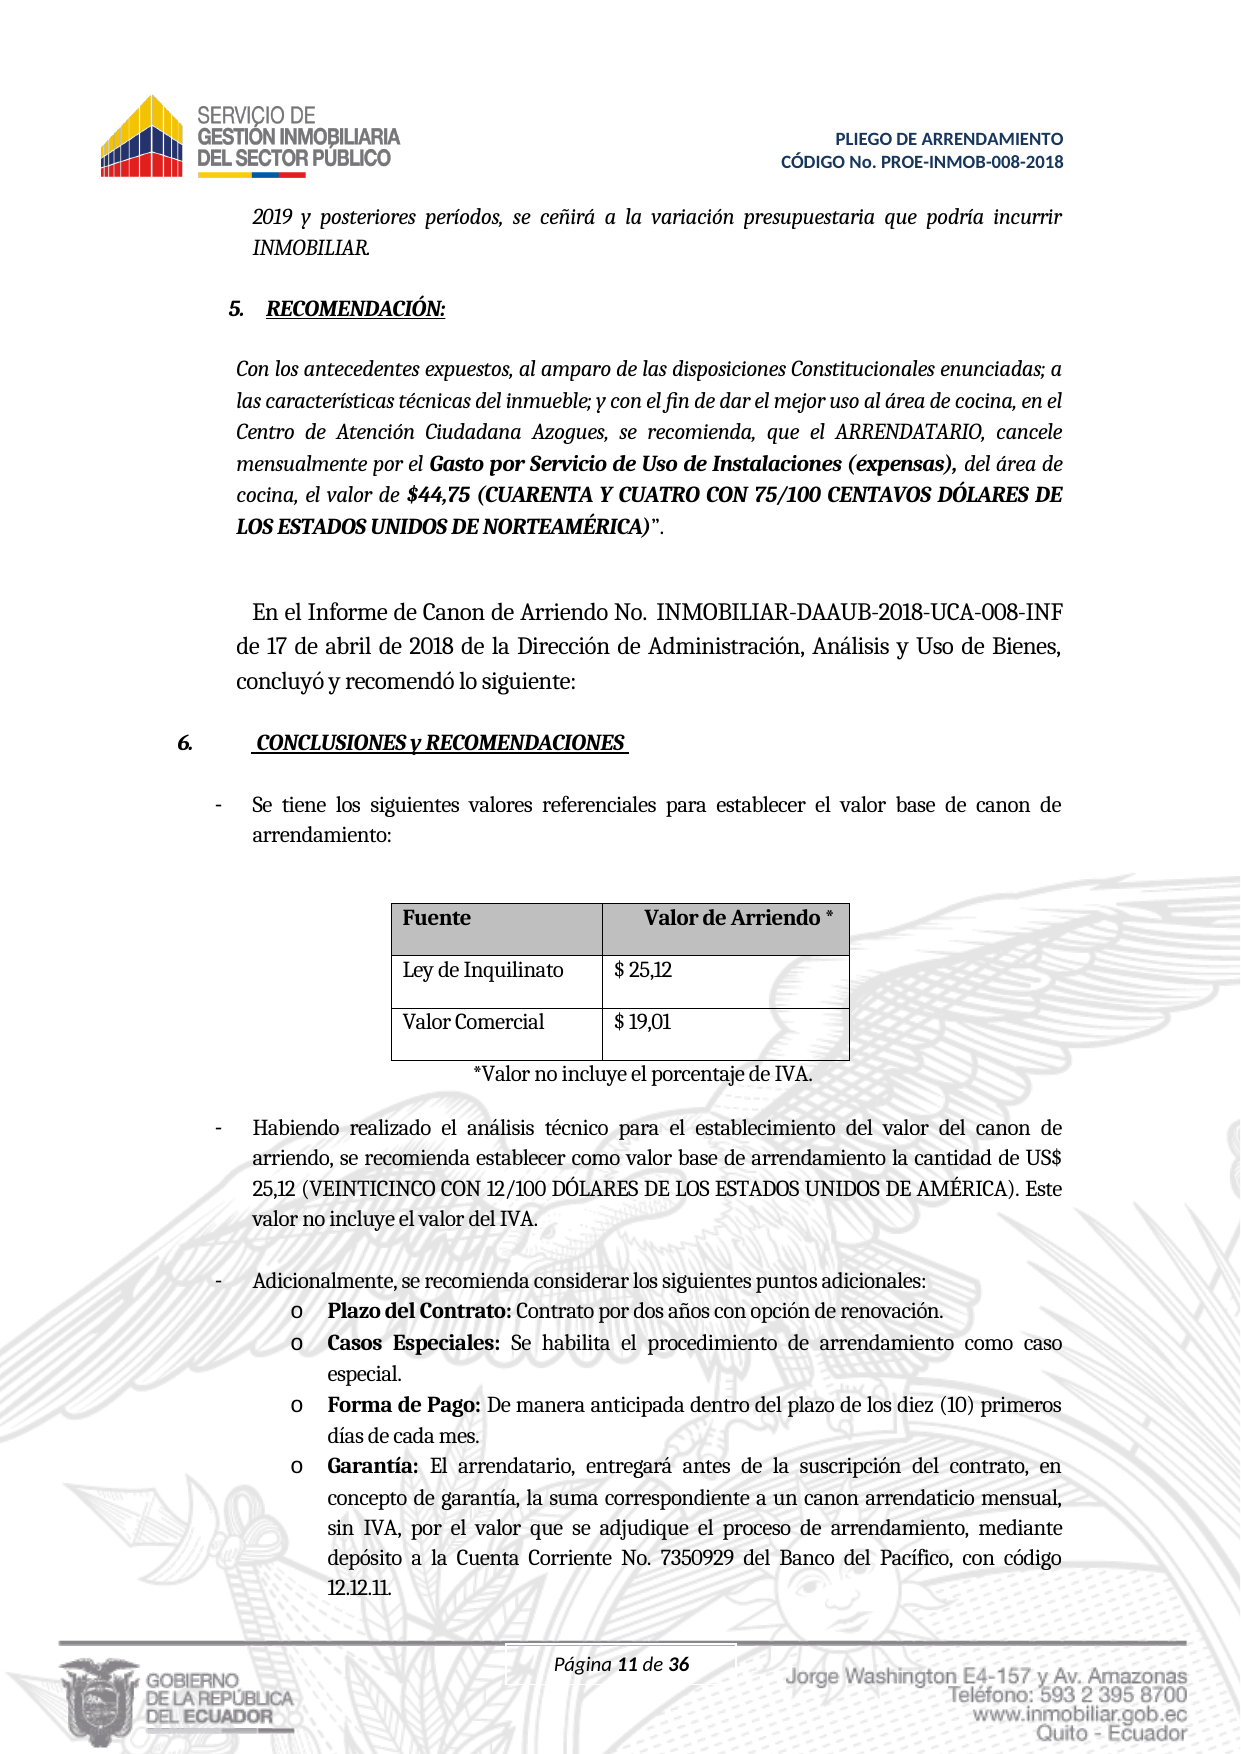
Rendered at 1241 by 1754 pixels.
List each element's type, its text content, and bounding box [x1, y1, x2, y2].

text *Valor no incluye el porcentaje de IVA. [398, 1061, 1063, 1087]
table_cell $ 19,01 [603, 1009, 849, 1059]
table_cell Valor Comercial [392, 1009, 602, 1059]
table_header Valor de Arriendo * [603, 904, 849, 955]
list Casos Especiales: Se habilita el procedimiento de arrendamiento como caso especial. [290, 1330, 1063, 1387]
table_header Fuente [392, 904, 602, 955]
list CONCLUSIONES y RECOMENDACIONES [177, 730, 1063, 756]
table_cell $ 25,12 [603, 956, 849, 1007]
list Garantía: El arrendatario, entregará antes de la suscripción del contrato, en concepto de garantía, la suma correspondiente a un canon arrendaticio mensual, sin IVA, por el valor que se adjudique el proceso de arrendamiento, mediante depósito a la Cuenta Corriente No. 7350929 del Banco del Pacífico, con código 12.12.11. [290, 1453, 1063, 1601]
list Adicionalmente, se recomienda considerar los siguientes puntos adicionales: [215, 1266, 1063, 1294]
list RECOMENDACIÓN: [228, 295, 1063, 322]
text Con los antecedentes expuestos, al amparo de las disposiciones Constitucionales enunciadas; a las características técnicas del inmueble; y con el fin de dar el mejor uso al área de cocina, en el Centro de Atención Ciudadana Azogues, se recomienda, que el ARRENDATARIO, cancele mensualmente por el Gasto por Servicio de Uso de Instalaciones (expensas), del área de cocina, el valor de $44,75 (CUARENTA Y CUATRO CON 75/100 CENTAVOS DÓLARES DE LOS ESTADOS UNIDOS DE NORTEAMÉRICA)”. [236, 356, 1063, 540]
list Plazo del Contrato: Contrato por dos años con opción de renovación. [290, 1298, 1063, 1326]
picture [0, 825, 1241, 1754]
text En el Informe de Canon de Arriendo No. INMOBILIAR-DAAUB-2018-UCA-008-INF de 17 de abril de 2018 de la Dirección de Administración, Análisis y Uso de Bienes, concluyó y recomendó lo siguiente: [177, 598, 1063, 695]
list Forma de Pago: De manera anticipada dentro del plazo de los diez (10) primeros días de cada mes. [290, 1391, 1063, 1449]
table_cell Ley de Inquilinato [392, 956, 602, 1007]
list Habiendo realizado el análisis técnico para el establecimiento del valor del canon de arriendo, se recomienda establecer como valor base de arrendamiento la cantidad de US$ 25,12 (VEINTICINCO CON 12/100 DÓLARES DE LOS ESTADOS UNIDOS DE AMÉRICA). Este valor no incluye el valor del IVA. [215, 1113, 1063, 1232]
picture [82, 81, 419, 192]
list Se tiene los siguientes valores referenciales para establecer el valor base de canon de arrendamiento: [215, 790, 1063, 848]
